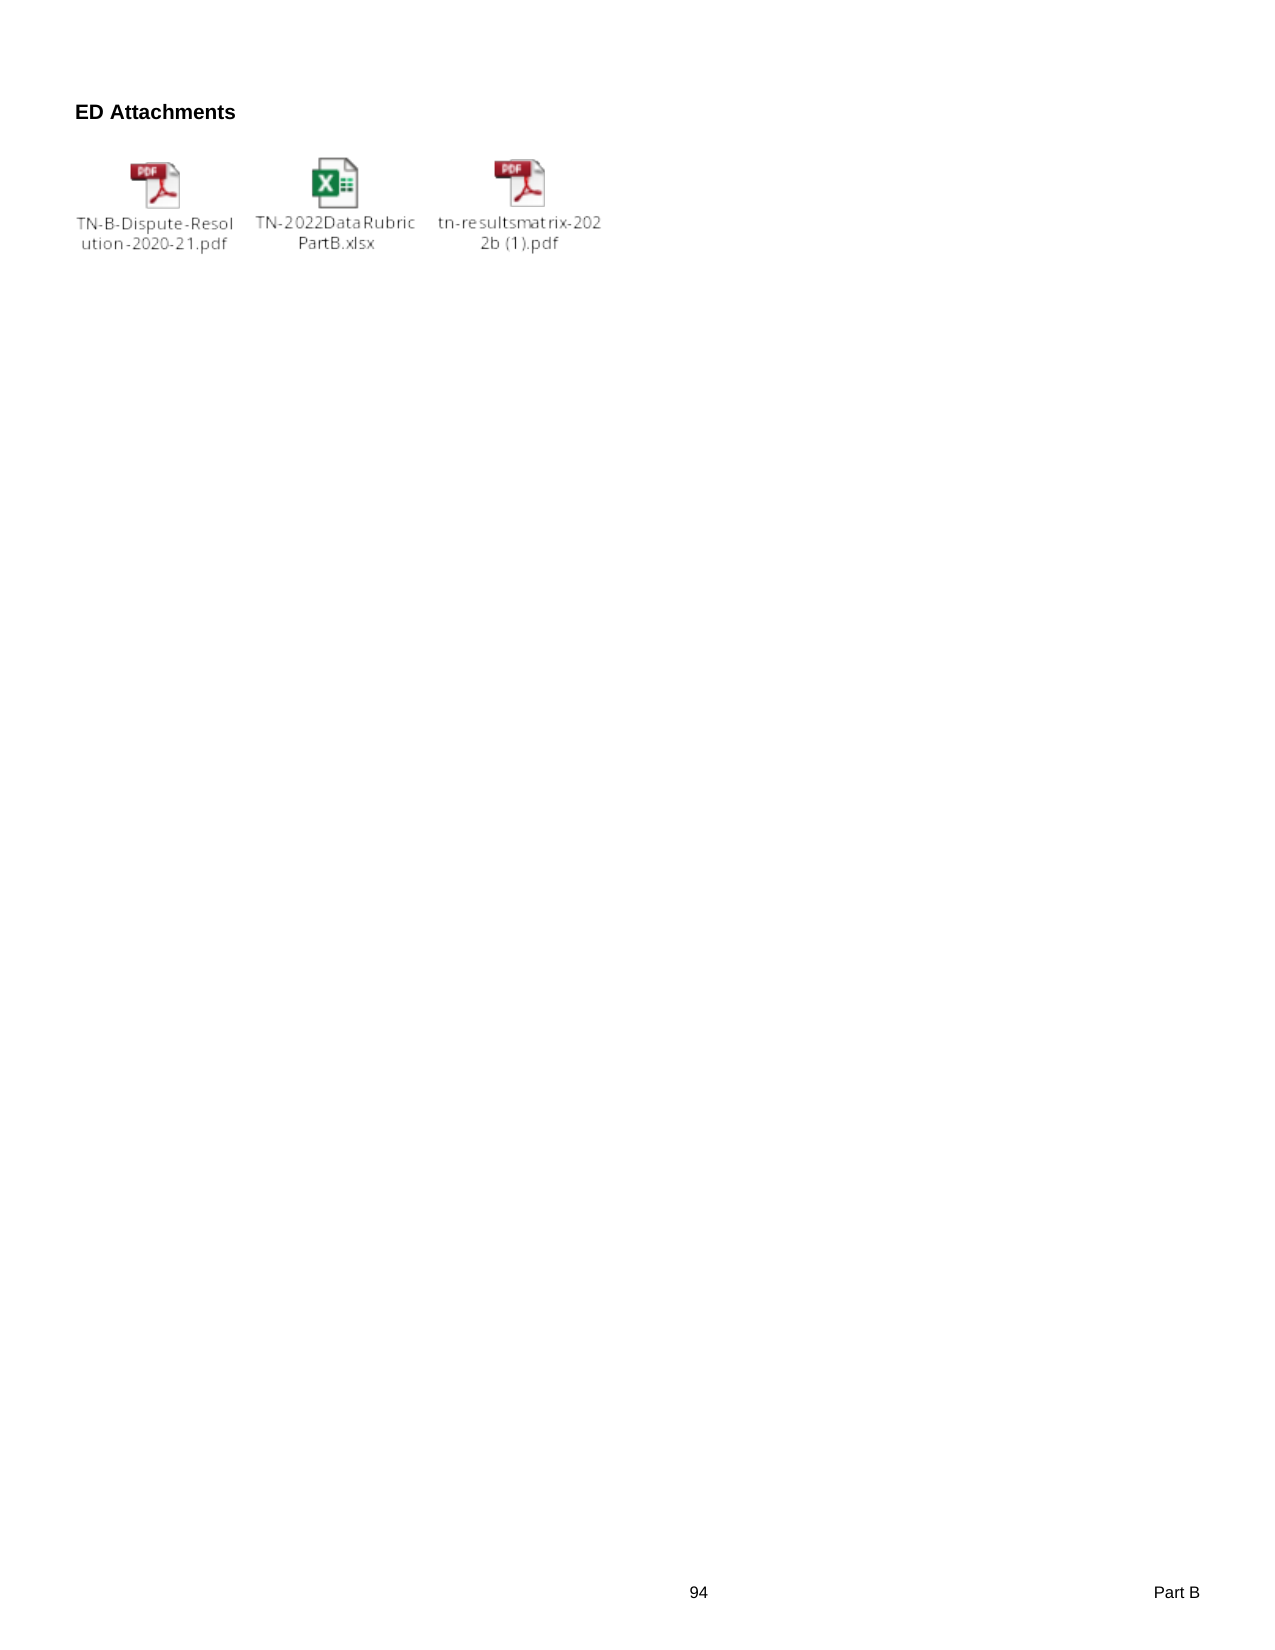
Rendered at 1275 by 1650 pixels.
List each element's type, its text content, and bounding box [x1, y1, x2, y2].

subtitle ED Attachments [75, 100, 1200, 124]
